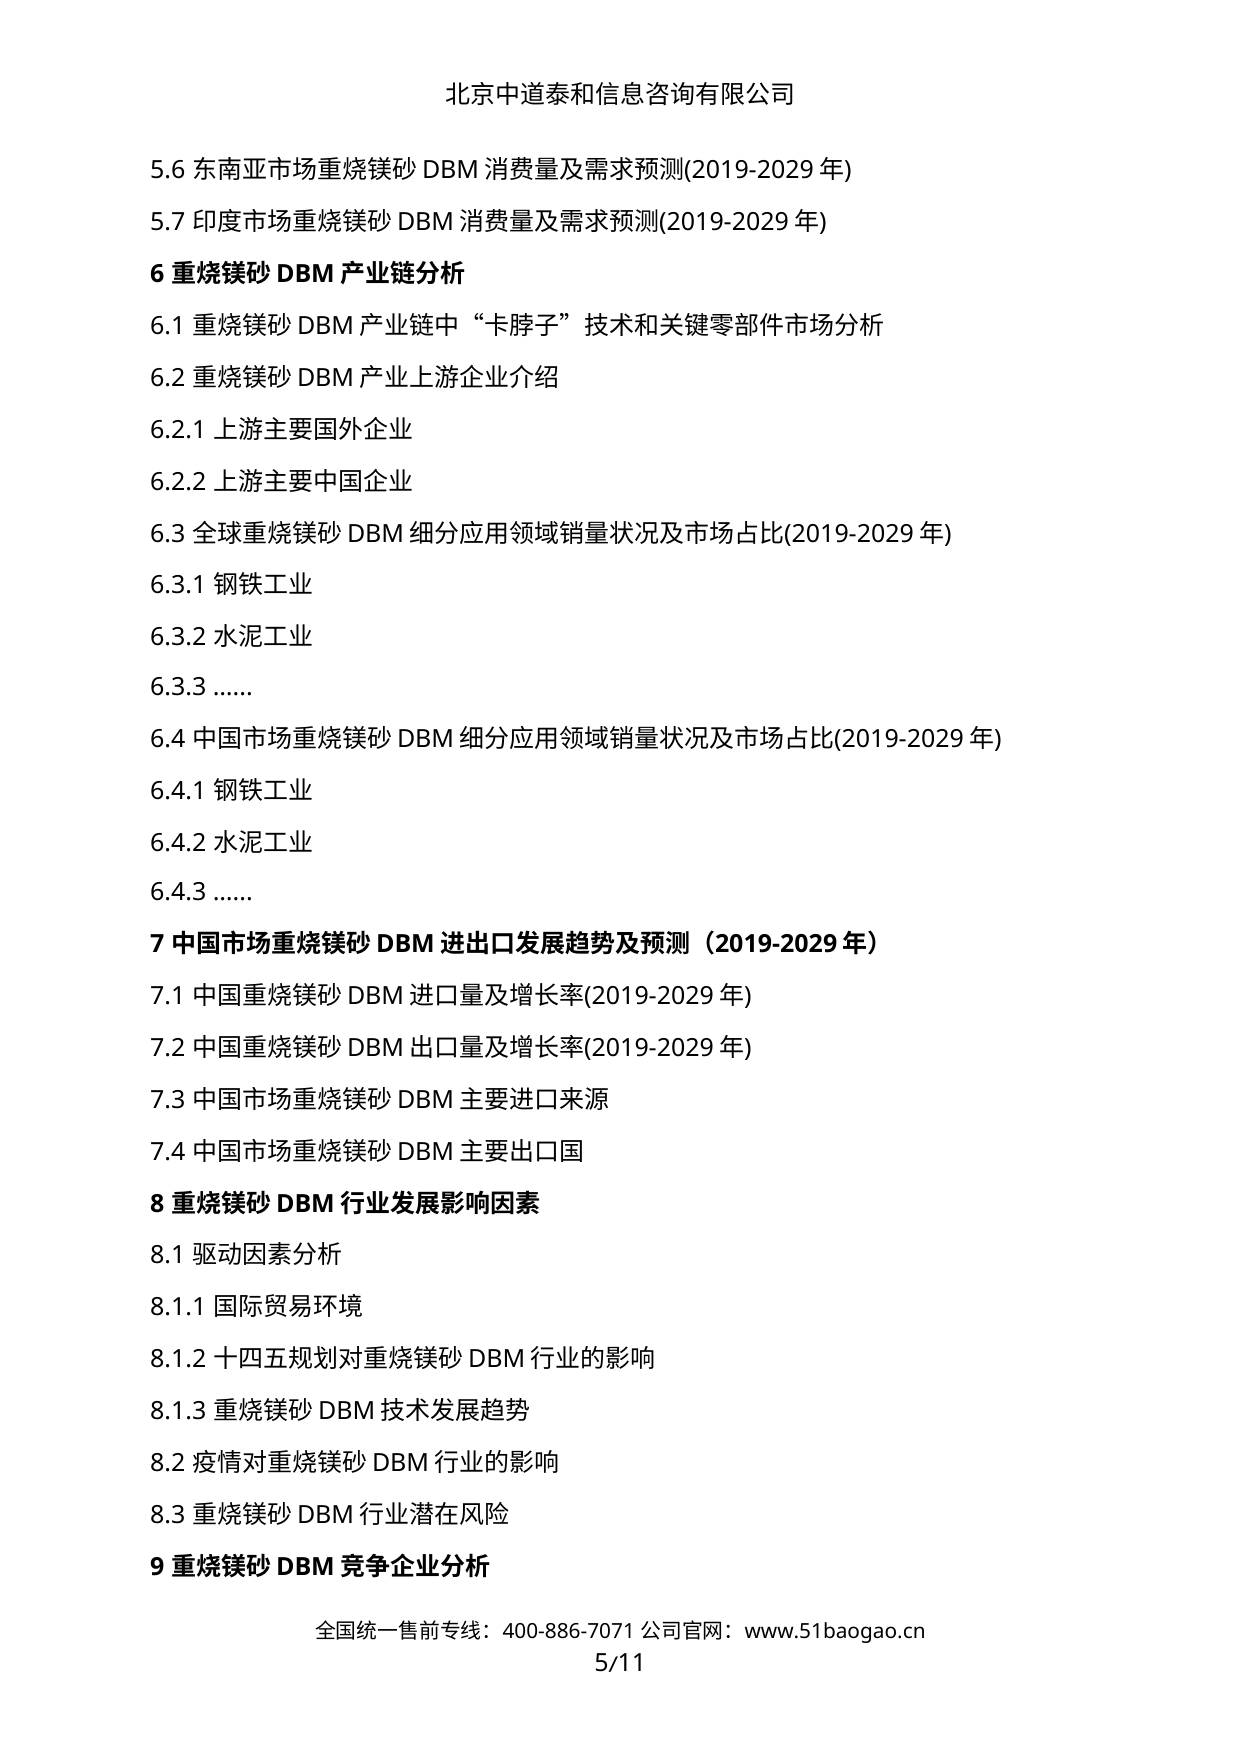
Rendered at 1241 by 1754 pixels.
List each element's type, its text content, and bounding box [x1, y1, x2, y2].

text 6.2 重烧镁砂DBM产业上游企业介绍 [150, 357, 1090, 394]
text 6.4.2 水泥工业 [150, 822, 1090, 858]
text 7.3 中国市场重烧镁砂DBM主要进口来源 [150, 1079, 1090, 1116]
text 6.3.2 水泥工业 [150, 617, 1090, 653]
text 5.6 东南亚市场重烧镁砂DBM消费量及需求预测(2019-2029年) [150, 150, 1090, 186]
text 6.1 重烧镁砂DBM产业链中“卡脖子”技术和关键零部件市场分析 [150, 306, 1090, 342]
text 7.2 中国重烧镁砂DBM出口量及增长率(2019-2029年) [150, 1027, 1090, 1064]
text 6.3.1 钢铁工业 [150, 565, 1090, 601]
text 8.1.2 十四五规划对重烧镁砂DBM行业的影响 [150, 1339, 1090, 1375]
text 6.3.3 …... [150, 669, 1090, 703]
text 8.3 重烧镁砂DBM行业潜在风险 [150, 1494, 1090, 1531]
text 8.1.1 国际贸易环境 [150, 1287, 1090, 1323]
text 7.4 中国市场重烧镁砂DBM主要出口国 [150, 1131, 1090, 1167]
text 6.4.1 钢铁工业 [150, 770, 1090, 807]
text 6.2.1 上游主要国外企业 [150, 409, 1090, 446]
text 7 中国市场重烧镁砂DBM进出口发展趋势及预测（2019-2029年） [150, 924, 1090, 960]
text 7.1 中国重烧镁砂DBM进口量及增长率(2019-2029年) [150, 976, 1090, 1012]
text 6.2.2 上游主要中国企业 [150, 461, 1090, 497]
text 6.3 全球重烧镁砂DBM细分应用领域销量状况及市场占比(2019-2029年) [150, 513, 1090, 549]
text 9 重烧镁砂DBM竞争企业分析 [150, 1546, 1090, 1582]
text 6.4.3 …... [150, 874, 1090, 908]
text 6.4 中国市场重烧镁砂DBM细分应用领域销量状况及市场占比(2019-2029年) [150, 718, 1090, 755]
text 8.1 驱动因素分析 [150, 1235, 1090, 1271]
text 8.1.3 重烧镁砂DBM技术发展趋势 [150, 1391, 1090, 1427]
text 5.7 印度市场重烧镁砂DBM消费量及需求预测(2019-2029年) [150, 202, 1090, 238]
text 8.2 疫情对重烧镁砂DBM行业的影响 [150, 1442, 1090, 1479]
text 8 重烧镁砂DBM行业发展影响因素 [150, 1183, 1090, 1219]
text 6 重烧镁砂DBM产业链分析 [150, 254, 1090, 290]
